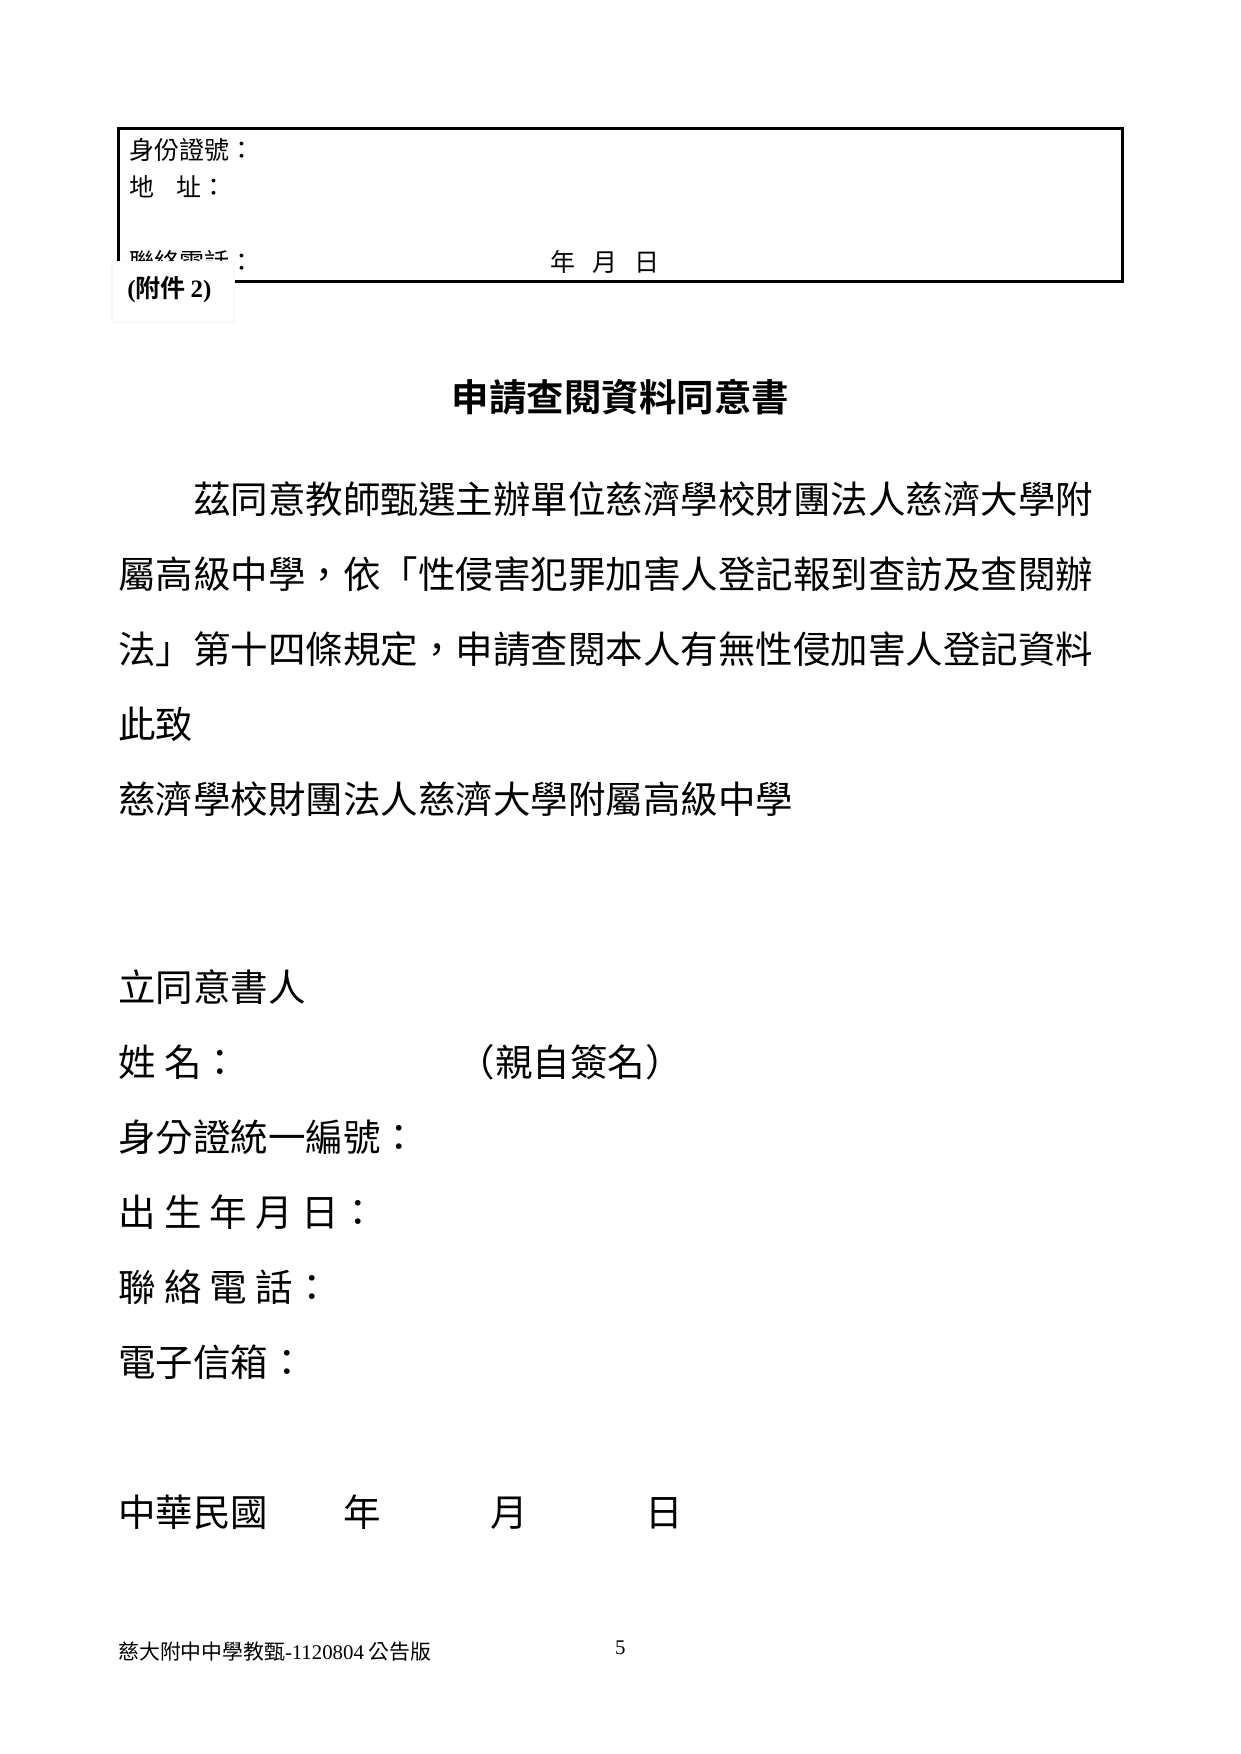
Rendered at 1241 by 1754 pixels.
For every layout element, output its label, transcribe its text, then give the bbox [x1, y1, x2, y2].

text 電子信箱： [118, 1322, 1122, 1397]
text 中華民國 年 月 日 [118, 1472, 1122, 1547]
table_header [120, 130, 1121, 280]
text 出 生 年 月 日： [118, 1172, 1122, 1247]
text 立同意書人 [118, 947, 1122, 1022]
text 身分證統一編號： [118, 1097, 1122, 1172]
text 此致 [118, 685, 1122, 760]
text 姓 名： （親自簽名） [118, 1022, 1122, 1097]
text 申請查閱資料同意書 [118, 358, 1122, 433]
text 慈濟學校財團法人慈濟大學附屬高級中學 [118, 760, 1122, 835]
text 茲同意教師甄選主辦單位慈濟學校財團法人慈濟大學附屬高級中學，依「性侵害犯罪加害人登記報到查訪及查閱辦法」第十四條規定，申請查閱本人有無性侵加害人登記資料 [118, 460, 1122, 685]
text 聯 絡 電 話： [118, 1247, 1122, 1322]
